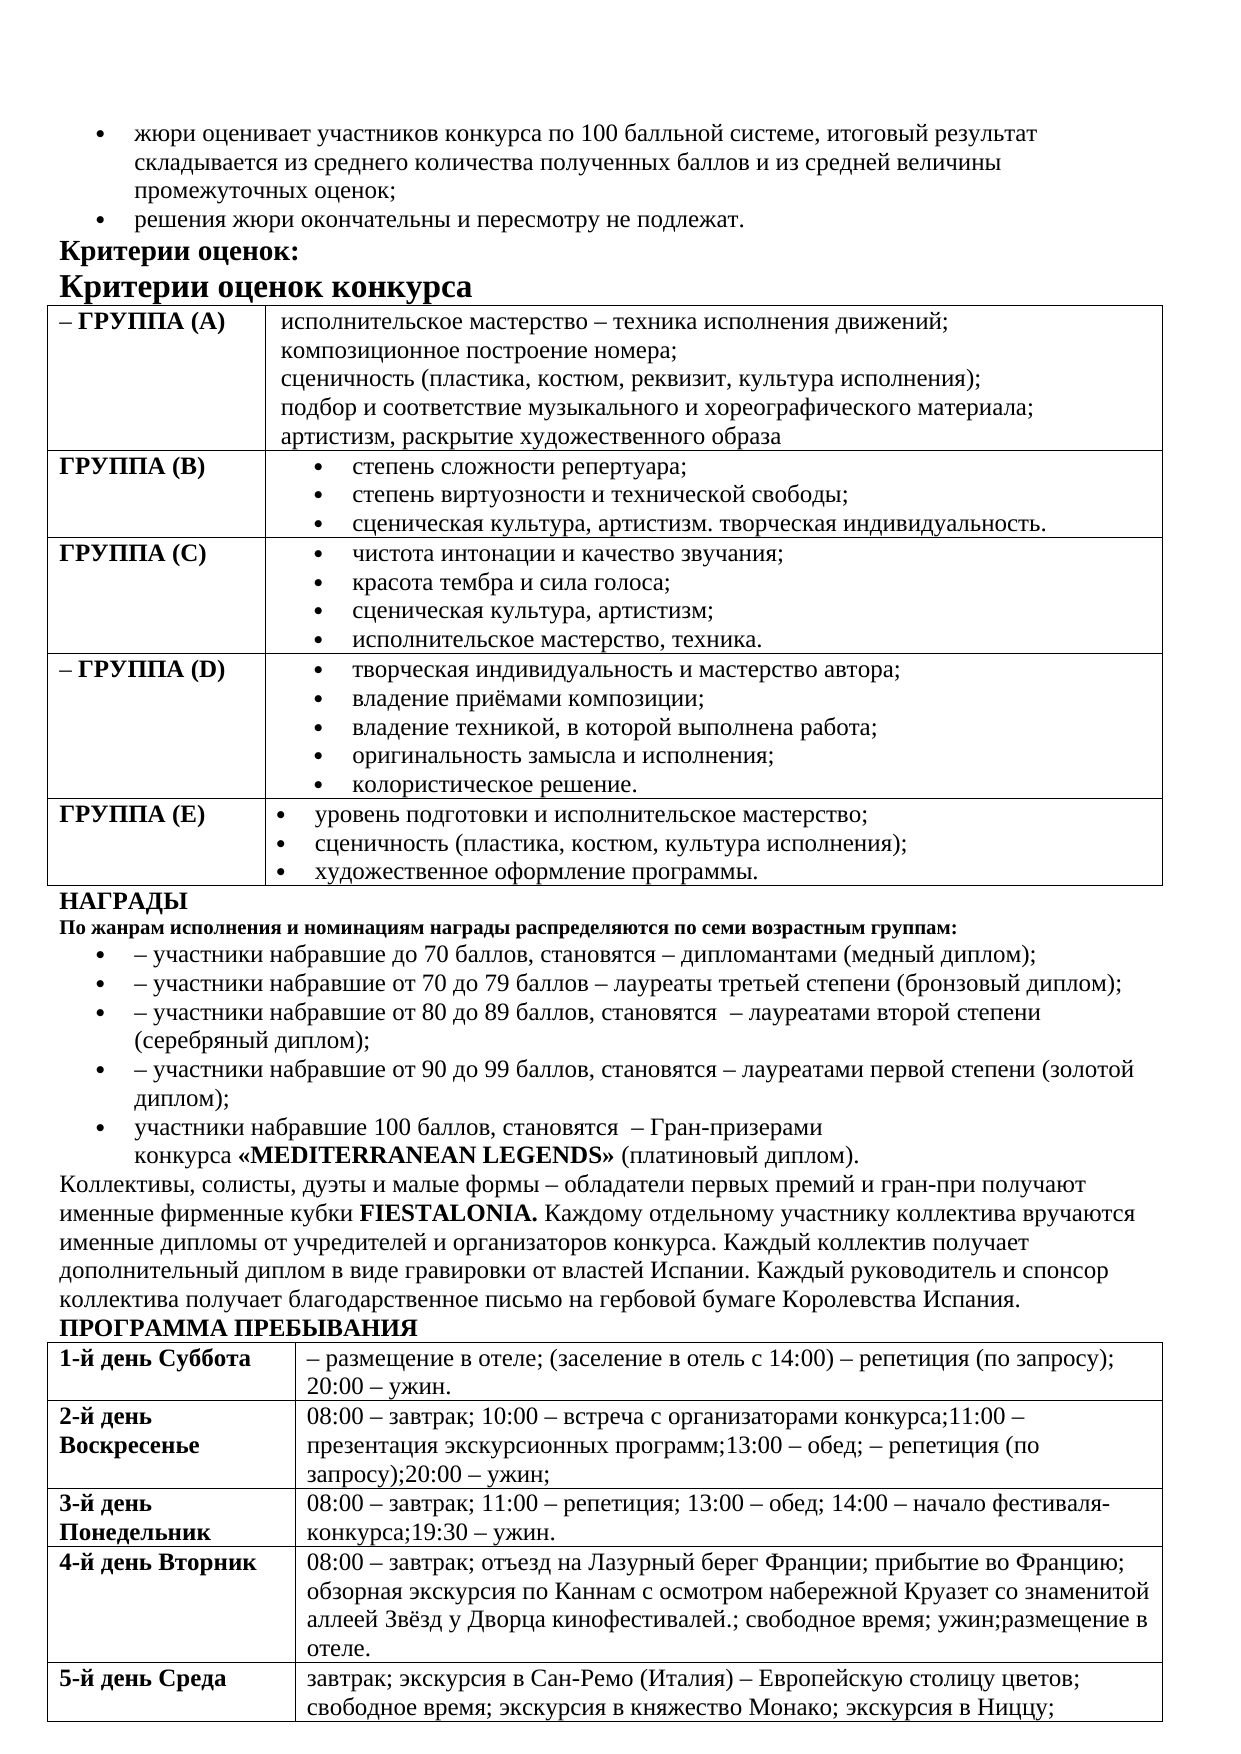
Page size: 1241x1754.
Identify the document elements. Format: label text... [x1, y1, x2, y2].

list жюри оценивает участников конкурса по 100 балльной системе, итоговый результат складывается из среднего количества полученных баллов и из средней величины промежуточных оценок; [97, 118, 1152, 204]
table_cell – ГРУППА (D) [48, 654, 265, 798]
table_cell 08:00 – завтрак; 11:00 – репетиция; 13:00 – обед; 14:00 – начало фестиваля-конкурса;19:30 – ужин. [296, 1489, 1162, 1546]
table_header – ГРУППА (А) [48, 306, 265, 450]
table_cell 5-й день Среда [48, 1663, 295, 1721]
list участники набравшие 100 баллов, становятся – Гран-призерами конкурса «MEDITERRANEAN LEGENDS» (платиновый диплом). [97, 1112, 1152, 1169]
table_cell чистота интонации и качество звучания; красота тембра и сила голоса; сценическая культура, артистизм; исполнительское мастерство, техника. [266, 538, 1162, 653]
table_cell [296, 1663, 1162, 1721]
table_cell 2-й день Воскресенье [48, 1401, 295, 1487]
table_cell 3-й день Понедельник [48, 1489, 295, 1546]
text Критерии оценок конкурса [59, 267, 1152, 305]
table_cell ГРУППА (E) [48, 799, 265, 885]
text ПРОГРАММА ПРЕБЫВАНИЯ [59, 1313, 1152, 1342]
table_cell степень сложности репертуара; степень виртуозности и технической свободы; сценическая культура, артистизм. творческая индивидуальность. [266, 451, 1162, 537]
text Критерии оценок: [59, 233, 1152, 267]
list – участники набравшие от 70 до 79 баллов – лауреаты третьей степени (бронзовый диплом); [97, 968, 1152, 997]
table_header исполнительское мастерство – техника исполнения движений; композиционное построение номера; сценичность (пластика, костюм, реквизит, культура исполнения); подбор и соответствие музыкального и хореографического материала; артистизм, раскрытие художественного образа [266, 306, 1162, 450]
text По жанрам исполнения и номинациям награды распределяются по семи возрастным группам: [59, 915, 1152, 939]
table_cell уровень подготовки и исполнительское мастерство; сценичность (пластика, костюм, культура исполнения); художественное оформление программы. [266, 799, 1162, 885]
text НАГРАДЫ [59, 886, 1152, 915]
table_header – размещение в отеле; (заселение в отель с 14:00) – репетиция (по запросу); 20:00 – ужин. [296, 1343, 1162, 1400]
table_cell творческая индивидуальность и мастерство автора; владение приёмами композиции; владение техникой, в которой выполнена работа; оригинальность замысла и исполнения; колористическое решение. [266, 654, 1162, 798]
table_header 1-й день Суббота [48, 1343, 295, 1400]
list – участники набравшие от 80 до 89 баллов, становятся – лауреатами второй степени (серебряный диплом); [97, 997, 1152, 1054]
table_cell 4-й день Вторник [48, 1547, 295, 1662]
table_cell ГРУППА (C) [48, 538, 265, 653]
list – участники набравшие от 90 до 99 баллов, становятся – лауреатами первой степени (золотой диплом); [97, 1054, 1152, 1112]
list решения жюри окончательны и пересмотру не подлежат. [97, 204, 1152, 233]
text Коллективы, солисты, дуэты и малые формы – обладатели первых премий и гран-при получают именные фирменные кубки FIESTALONIA. Каждому отдельному участнику коллектива вручаются именные дипломы от учредителей и организаторов конкурса. Каждый коллектив получает дополнительный диплом в виде гравировки от властей Испании. Каждый руководитель и спонсор коллектива получает благодарственное письмо на гербовой бумаге Королевства Испания. [59, 1169, 1152, 1313]
table_cell ГРУППА (B) [48, 451, 265, 537]
table_cell 08:00 – завтрак; 10:00 – встреча с организаторами конкурса;11:00 – презентация экскурсионных программ;13:00 – обед; – репетиция (по запросу);20:00 – ужин; [296, 1401, 1162, 1487]
list – участники набравшие до 70 баллов, становятся – дипломантами (медный диплом); [97, 939, 1152, 968]
table_cell 08:00 – завтрак; отъезд на Лазурный берег Франции; прибытие во Францию; обзорная экскурсия по Каннам с осмотром набережной Круазет со знаменитой аллеей Звёзд у Дворца кинофестивалей.; свободное время; ужин;размещение в отеле. [296, 1547, 1162, 1662]
